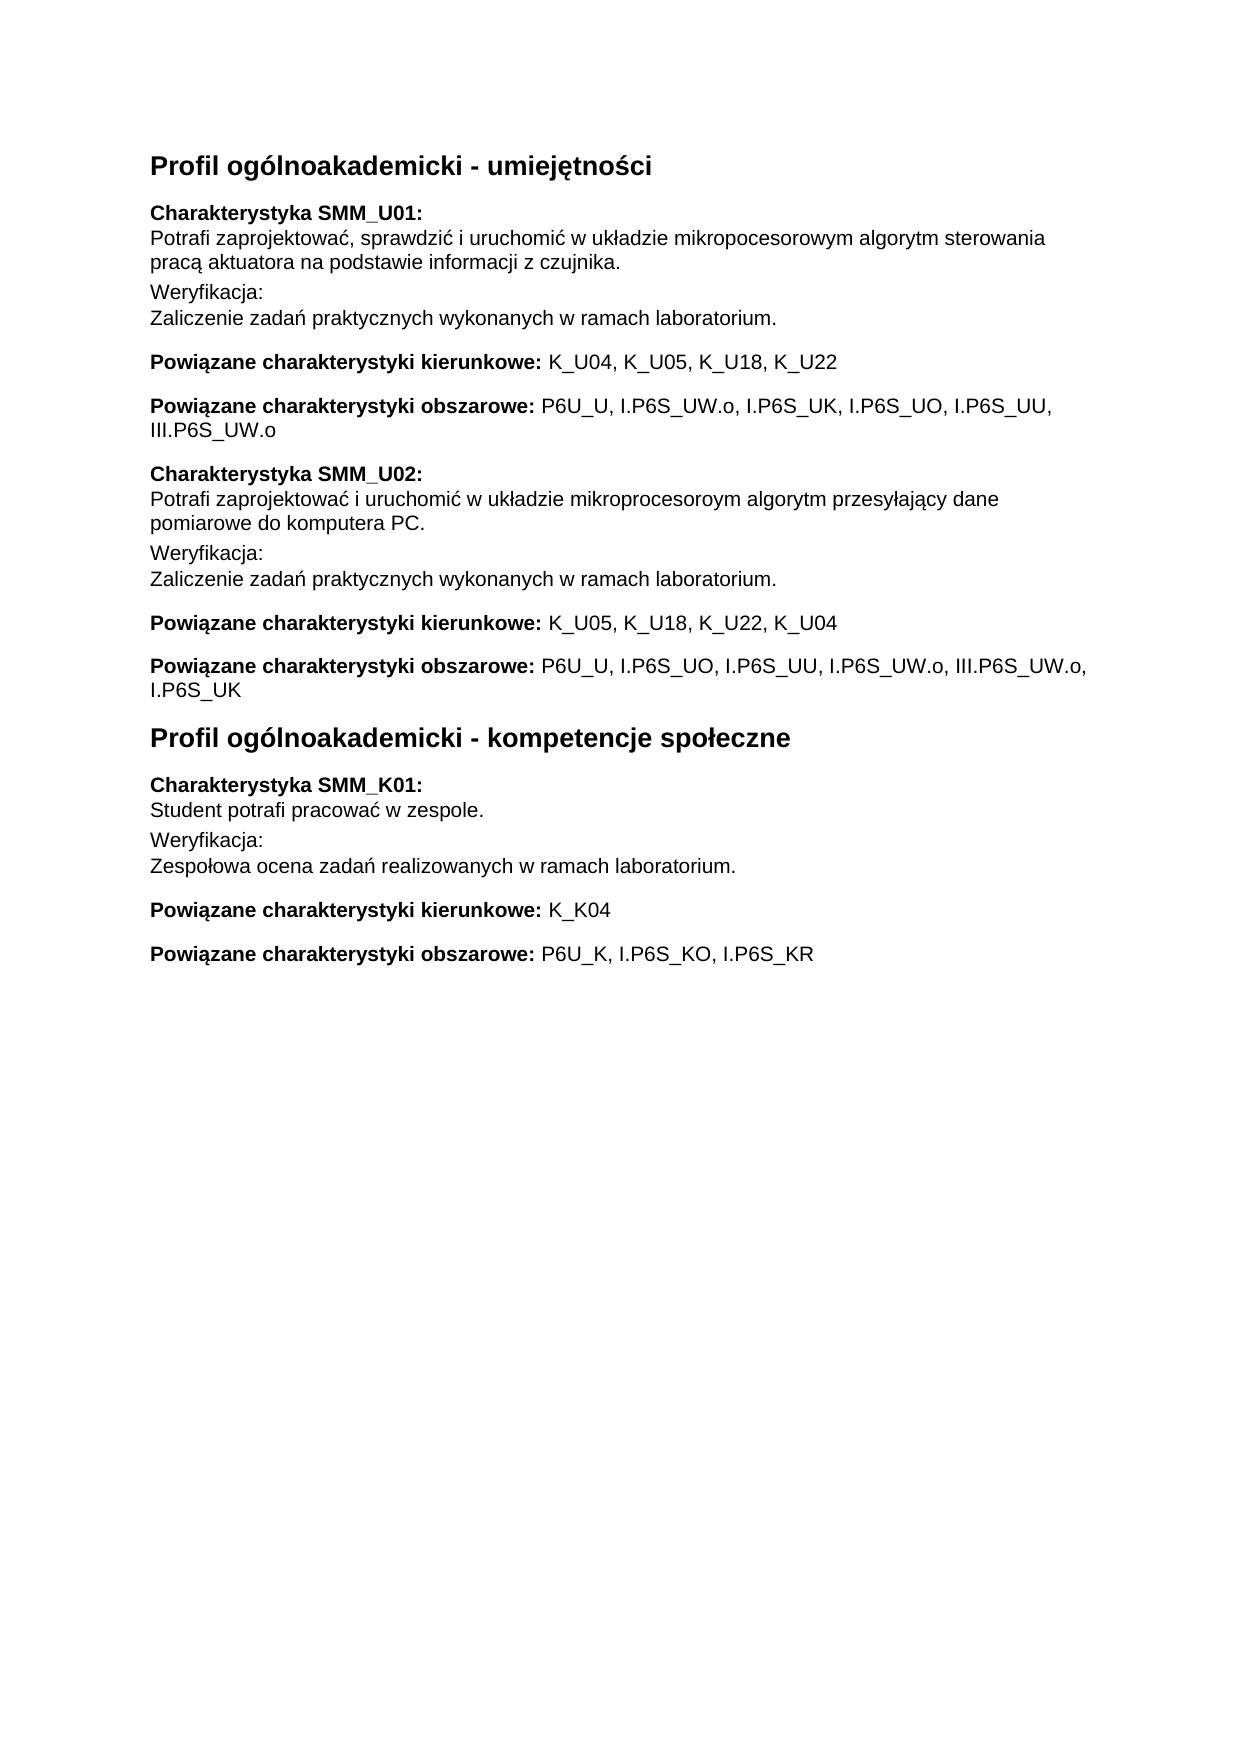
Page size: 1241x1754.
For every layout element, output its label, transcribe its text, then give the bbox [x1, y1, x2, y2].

text Weryfikacja: [150, 280, 1090, 304]
text Charakterystyka SMM_U01: [150, 201, 1090, 225]
text Potrafi zaprojektować, sprawdzić i uruchomić w układzie mikropocesorowym algorytm sterowania pracą aktuatora na podstawie informacji z czujnika. [150, 226, 1090, 274]
text Potrafi zaprojektować i uruchomić w układzie mikroprocesoroym algorytm przesyłający dane pomiarowe do komputera PC. [150, 486, 1090, 534]
text Powiązane charakterystyki kierunkowe: K_U04, K_U05, K_U18, K_U22 [150, 350, 1090, 374]
text Powiązane charakterystyki kierunkowe: K_U05, K_U18, K_U22, K_U04 [150, 610, 1090, 634]
text Student potrafi pracować w zespole. [150, 798, 1090, 822]
text Powiązane charakterystyki obszarowe: P6U_U, I.P6S_UW.o, I.P6S_UK, I.P6S_UO, I.P6S_UU, III.P6S_UW.o [150, 394, 1090, 442]
text Powiązane charakterystyki obszarowe: P6U_K, I.P6S_KO, I.P6S_KR [150, 942, 1090, 966]
subtitle Profil ogólnoakademicki - kompetencje społeczne [150, 722, 1090, 753]
subtitle Profil ogólnoakademicki - umiejętności [150, 150, 1090, 181]
text Weryfikacja: [150, 541, 1090, 564]
text Zespołowa ocena zadań realizowanych w ramach laboratorium. [150, 854, 1090, 878]
text Charakterystyka SMM_U02: [150, 461, 1090, 485]
text Powiązane charakterystyki obszarowe: P6U_U, I.P6S_UO, I.P6S_UU, I.P6S_UW.o, III.P6S_UW.o, I.P6S_UK [150, 654, 1090, 702]
text Powiązane charakterystyki kierunkowe: K_K04 [150, 898, 1090, 922]
text Weryfikacja: [150, 828, 1090, 852]
text Charakterystyka SMM_K01: [150, 773, 1090, 797]
text Zaliczenie zadań praktycznych wykonanych w ramach laboratorium. [150, 306, 1090, 330]
text Zaliczenie zadań praktycznych wykonanych w ramach laboratorium. [150, 567, 1090, 591]
